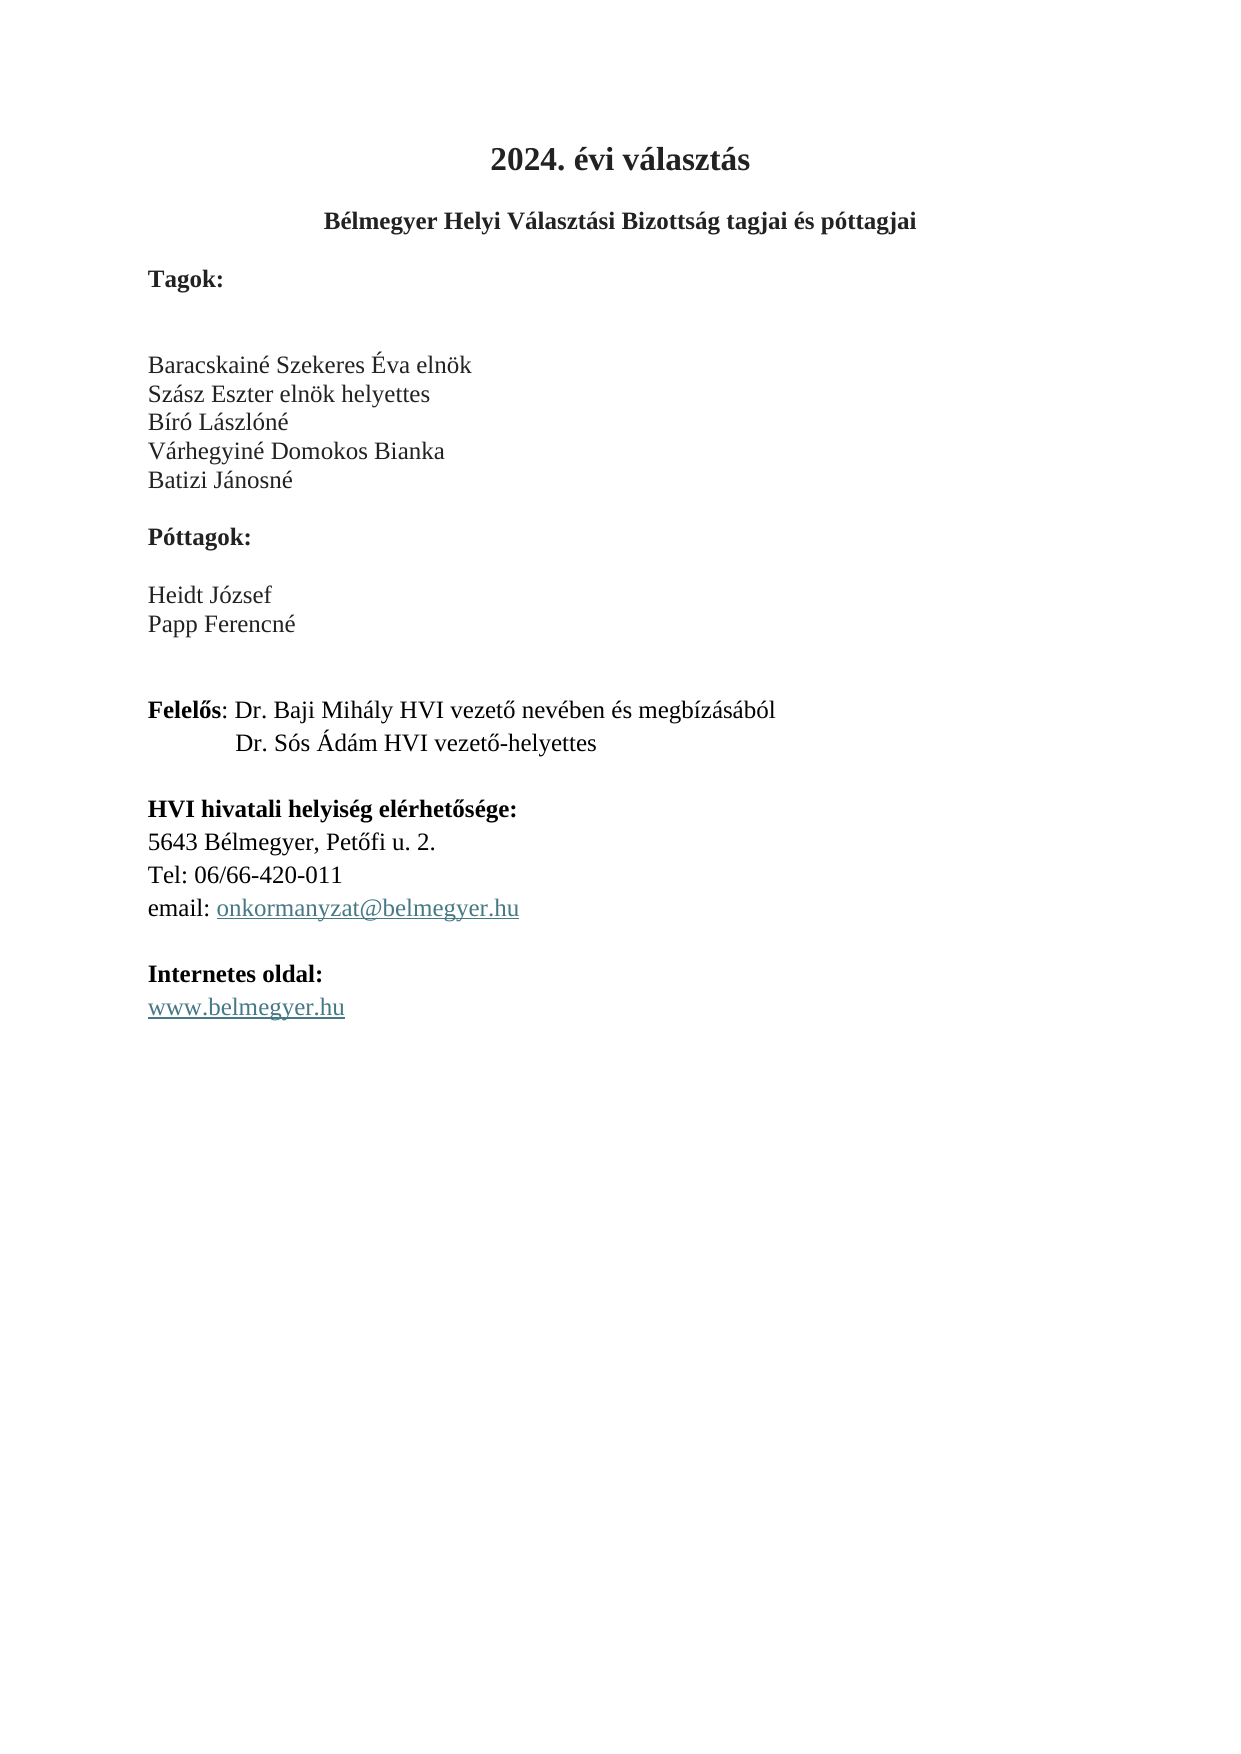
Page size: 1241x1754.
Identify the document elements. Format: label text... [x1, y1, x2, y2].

text Szász Eszter elnök helyettes [148, 379, 1093, 407]
text Batizi Jánosné [148, 465, 1093, 494]
text Felelős: Dr. Baji Mihály HVI vezető nevében és megbízásából [148, 695, 1093, 724]
text Heidt József [148, 580, 1093, 609]
text 5643 Bélmegyer, Petőfi u. 2. [148, 827, 1093, 856]
text Baracskainé Szekeres Éva elnök [148, 350, 1093, 379]
text Bélmegyer Helyi Választási Bizottság tagjai és póttagjai [148, 206, 1093, 235]
text Internetes oldal: [148, 959, 1093, 988]
text email: onkormanyzat@belmegyer.hu [148, 893, 1093, 922]
text Papp Ferencné [148, 609, 1093, 637]
text www.belmegyer.hu [148, 992, 1093, 1021]
text Póttagok: [148, 522, 1093, 551]
text HVI hivatali helyiség elérhetősége: [148, 794, 1093, 823]
text Dr. Sós Ádám HVI vezető-helyettes [148, 728, 1093, 757]
text Bíró Lászlóné [148, 407, 1093, 436]
text Tagok: [148, 264, 1093, 292]
text Tel: 06/66-420-011 [148, 860, 1093, 889]
text 2024. évi választás [148, 139, 1093, 177]
text Várhegyiné Domokos Bianka [148, 436, 1093, 465]
